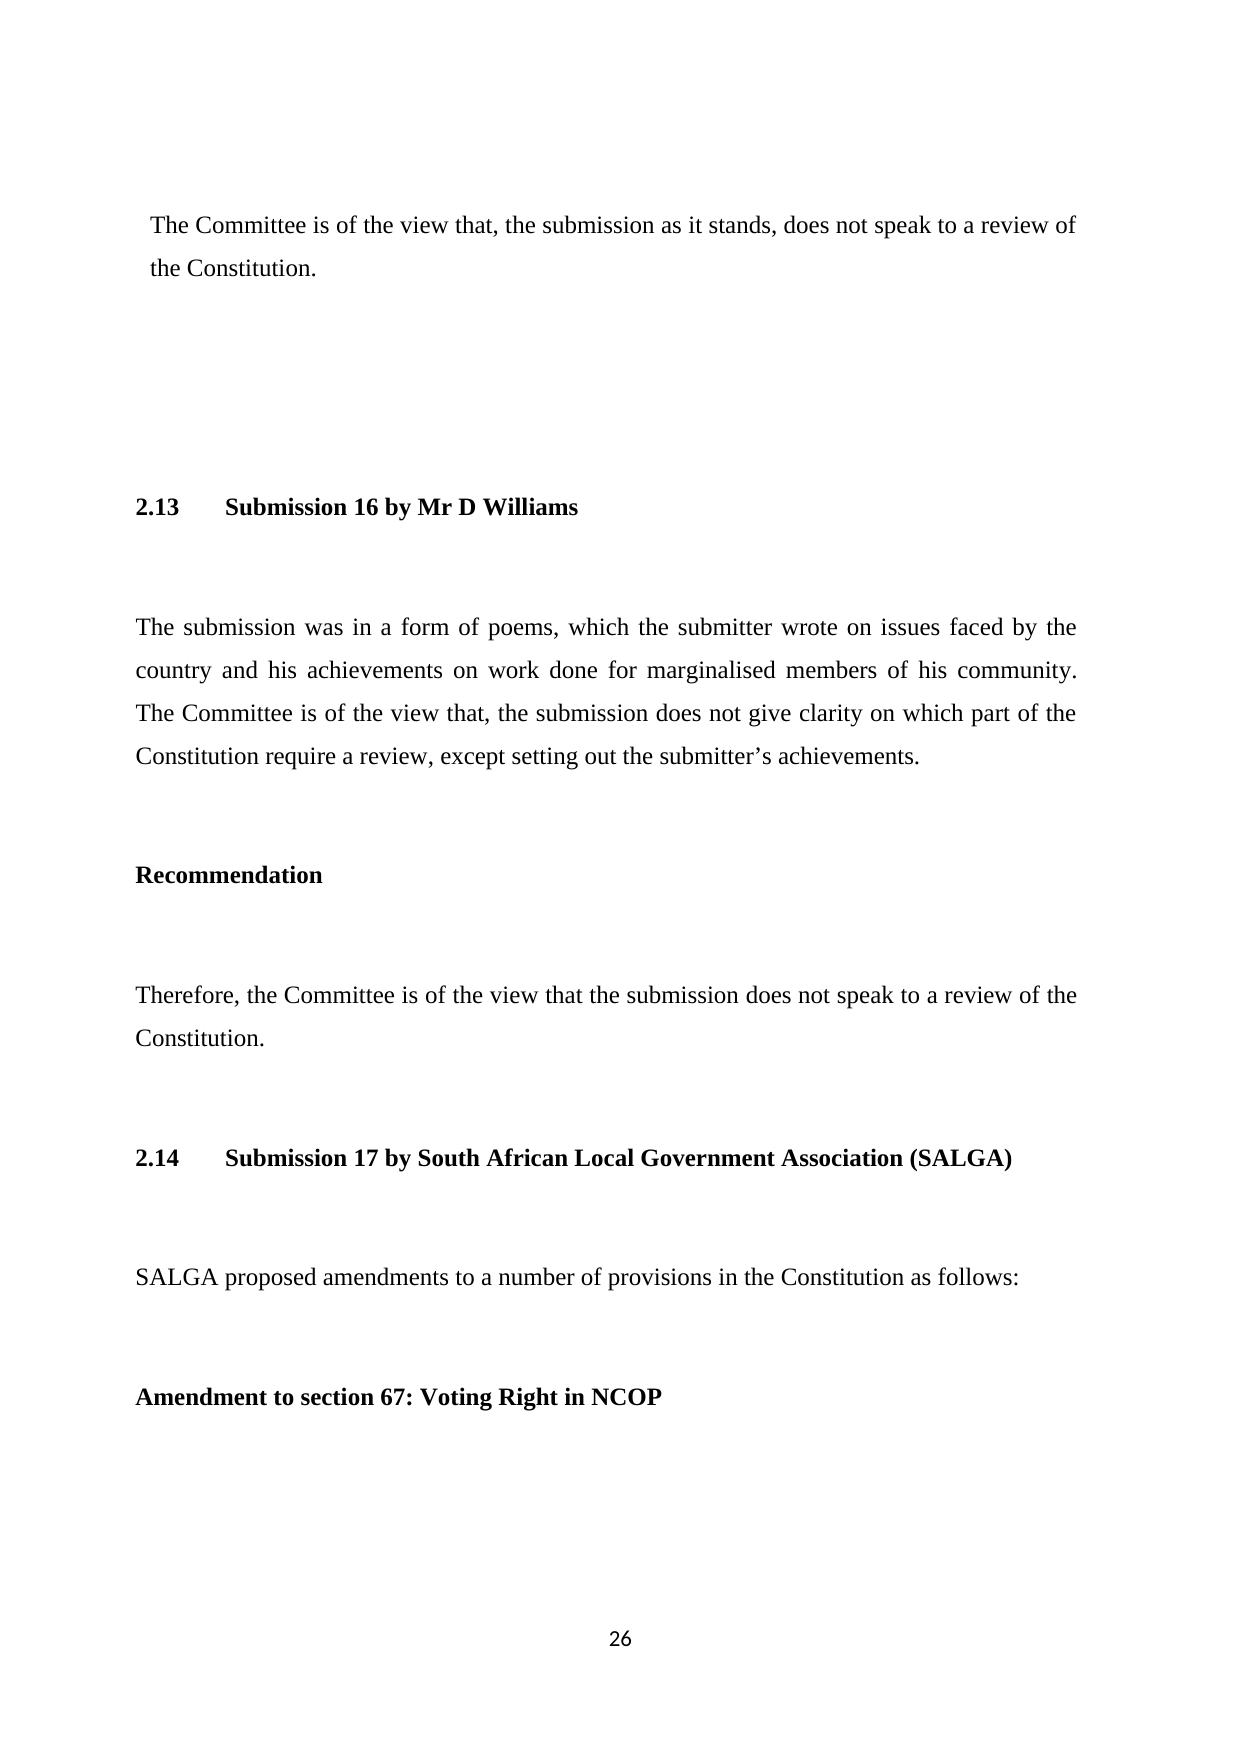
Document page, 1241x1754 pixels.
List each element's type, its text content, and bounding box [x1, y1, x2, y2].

text Recommendation [135, 861, 1078, 889]
text The submission was in a form of poems, which the submitter wrote on issues faced by the country and his achievements on work done for marginalised members of his community. The Committee is of the view that, the submission does not give clarity on which part of the Constitution require a review, except setting out the submitter’s achievements. [135, 612, 1078, 770]
text Therefore, the Committee is of the view that the submission does not speak to a review of the Constitution. [135, 980, 1078, 1052]
text The Committee is of the view that, the submission as it stands, does not speak to a review of the Constitution. [150, 210, 1078, 282]
text 2.14 Submission 17 by South African Local Government Association (SALGA) [120, 1143, 1078, 1172]
text SALGA proposed amendments to a number of provisions in the Constitution as follows: [135, 1262, 1078, 1291]
text Amendment to section 67: Voting Right in NCOP [135, 1382, 1078, 1411]
text 2.13 Submission 16 by Mr D Williams [91, 492, 1078, 521]
